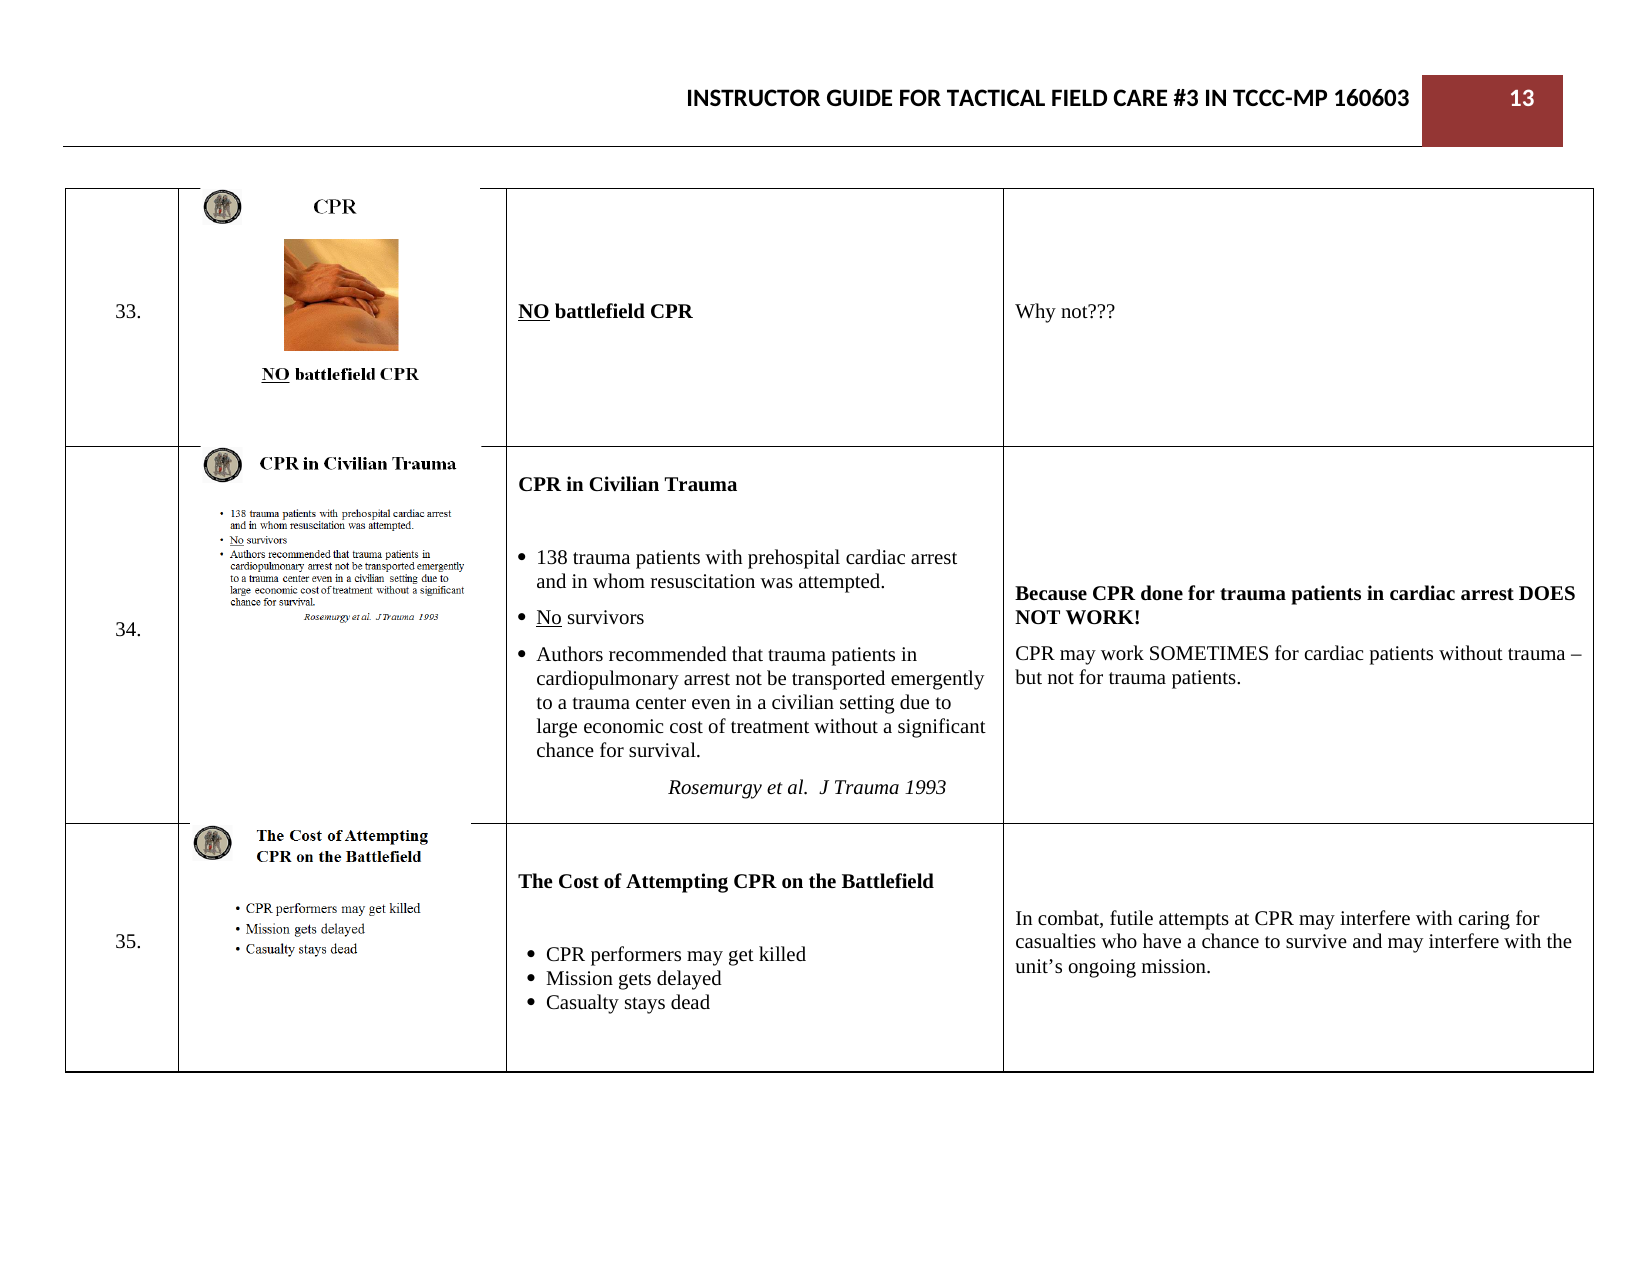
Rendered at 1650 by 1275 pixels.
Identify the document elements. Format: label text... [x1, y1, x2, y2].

table_cell In combat, futile attempts at CPR may interfere with caring for casualties who have a chance to survive and may interfere with the unit’s ongoing mission. [1004, 824, 1593, 1071]
table_cell [179, 447, 506, 823]
table_cell NO battlefield CPR [507, 189, 1003, 446]
table_cell Because CPR done for trauma patients in cardiac arrest DOES NOT WORK! CPR may work SOMETIMES for cardiac patients without trauma – but not for trauma patients. [1004, 447, 1593, 823]
table_cell [179, 189, 506, 446]
table_cell [66, 824, 178, 1071]
picture [200, 446, 482, 657]
table_cell CPR in Civilian Trauma 138 trauma patients with prehospital cardiac arrest and in whom resuscitation was attempted. No survivors Authors recommended that trauma patients in cardiopulmonary arrest not be transported emergently to a trauma center even in a civilian setting due to large economic cost of treatment without a significant chance for survival. Rosemurgy et al. J Trauma 1993 [507, 447, 1003, 823]
table_cell The Cost of Attempting CPR on the Battlefield CPR performers may get killed Mission gets delayed Casualty stays dead [507, 824, 1003, 1071]
table_cell [66, 447, 178, 823]
table_cell [66, 189, 178, 446]
table_cell [179, 824, 506, 1071]
picture [190, 823, 471, 1034]
table_cell Why not??? [1004, 189, 1593, 446]
picture [200, 187, 480, 398]
